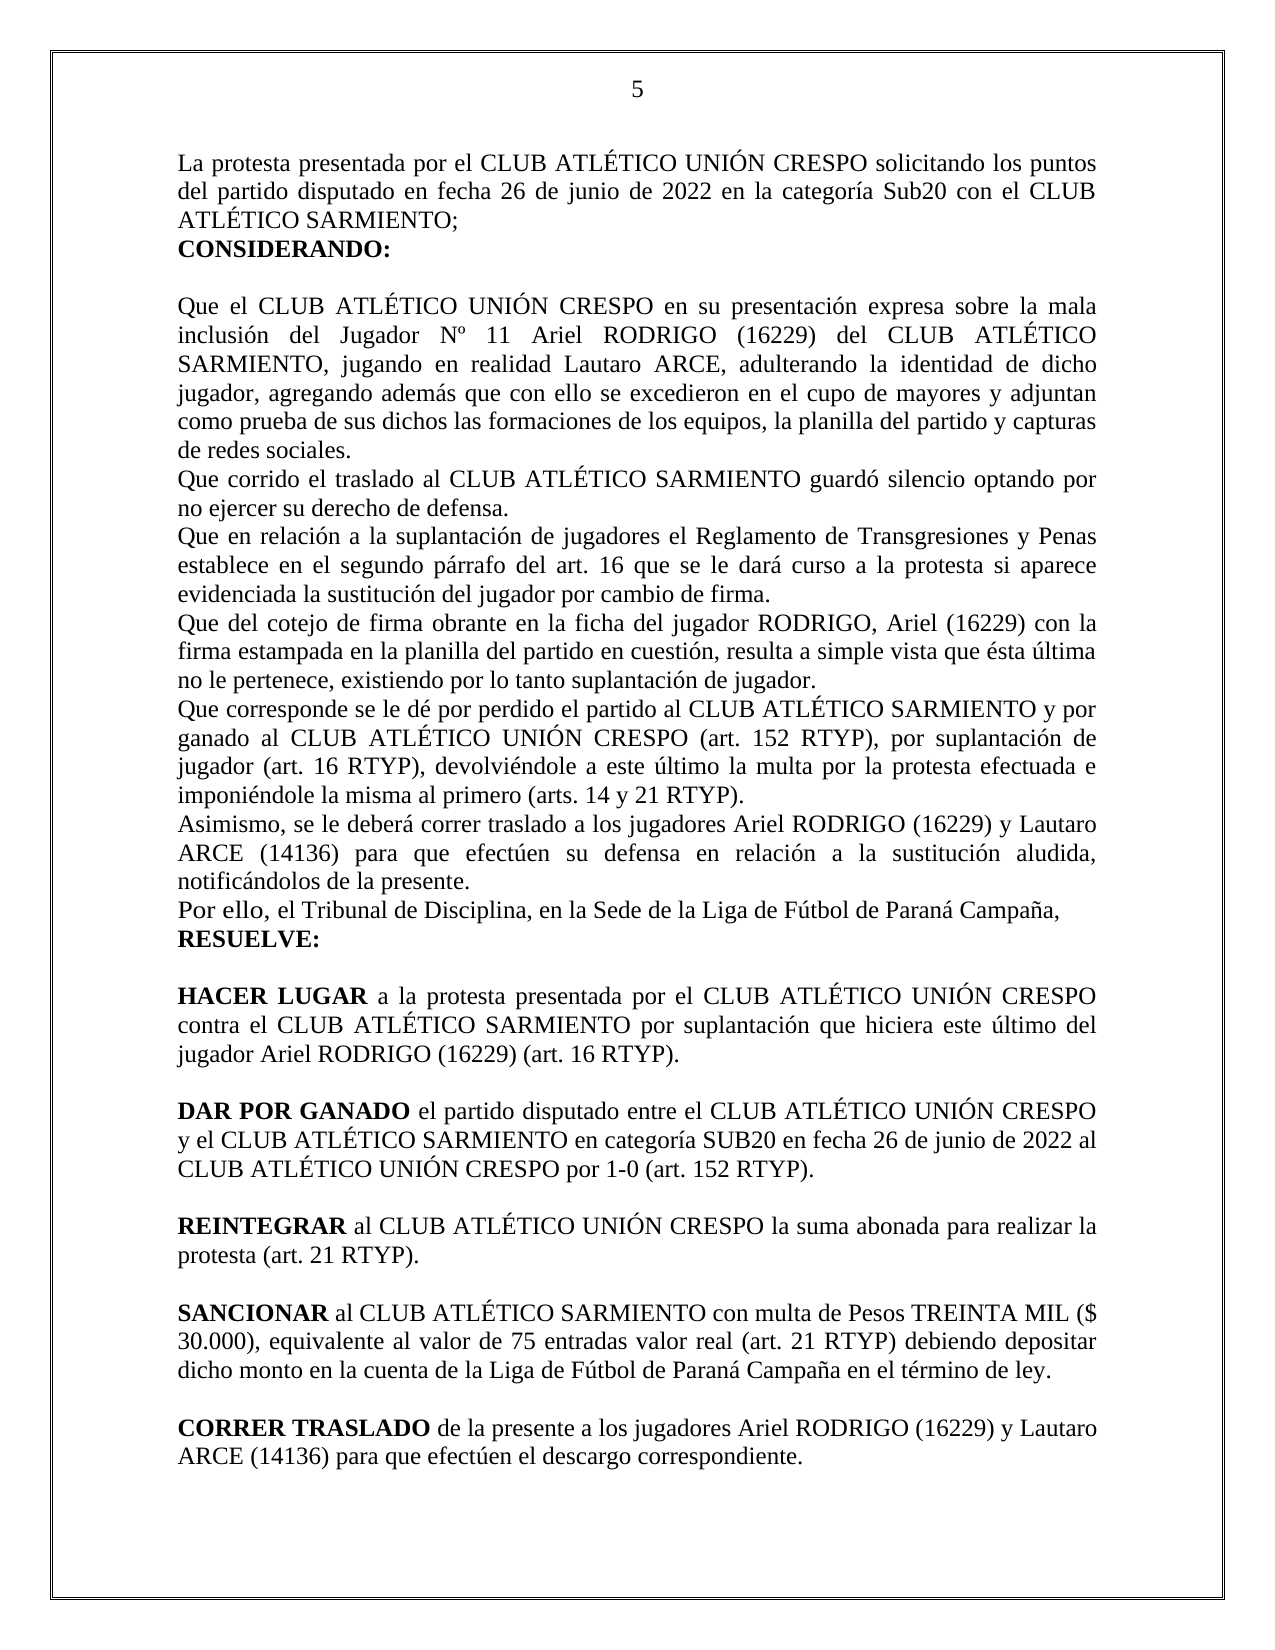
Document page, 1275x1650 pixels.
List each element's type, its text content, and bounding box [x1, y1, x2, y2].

text Que en relación a la suplantación de jugadores el Reglamento de Transgresiones y Penas establece en el segundo párrafo del art. 16 que se le dará curso a la protesta si aparece evidenciada la sustitución del jugador por cambio de firma. [177, 521, 1098, 608]
text SANCIONAR al CLUB ATLÉTICO SARMIENTO con multa de Pesos TREINTA MIL ($ 30.000), equivalente al valor de 75 entradas valor real (art. 21 RTYP) debiendo depositar dicho monto en la cuenta de la Liga de Fútbol de Paraná Campaña en el término de ley. [177, 1298, 1098, 1384]
text CORRER TRASLADO de la presente a los jugadores Ariel RODRIGO (16229) y Lautaro ARCE (14136) para que efectúen el descargo correspondiente. [177, 1413, 1098, 1470]
text HACER LUGAR a la protesta presentada por el CLUB ATLÉTICO UNIÓN CRESPO contra el CLUB ATLÉTICO SARMIENTO por suplantación que hiciera este último del jugador Ariel RODRIGO (16229) (art. 16 RTYP). [177, 981, 1098, 1068]
text RESUELVE: [177, 924, 1098, 953]
text Que corresponde se le dé por perdido el partido al CLUB ATLÉTICO SARMIENTO y por ganado al CLUB ATLÉTICO UNIÓN CRESPO (art. 152 RTYP), por suplantación de jugador (art. 16 RTYP), devolviéndole a este último la multa por la protesta efectuada e imponiéndole la misma al primero (arts. 14 y 21 RTYP). [177, 694, 1098, 809]
text DAR POR GANADO el partido disputado entre el CLUB ATLÉTICO UNIÓN CRESPO y el CLUB ATLÉTICO SARMIENTO en categoría SUB20 en fecha 26 de junio de 2022 al CLUB ATLÉTICO UNIÓN CRESPO por 1-0 (art. 152 RTYP). [177, 1096, 1098, 1183]
text Que el CLUB ATLÉTICO UNIÓN CRESPO en su presentación expresa sobre la mala inclusión del Jugador Nº 11 Ariel RODRIGO (16229) del CLUB ATLÉTICO SARMIENTO, jugando en realidad Lautaro ARCE, adulterando la identidad de dicho jugador, agregando además que con ello se excedieron en el cupo de mayores y adjuntan como prueba de sus dichos las formaciones de los equipos, la planilla del partido y capturas de redes sociales. [177, 291, 1098, 464]
text Que corrido el traslado al CLUB ATLÉTICO SARMIENTO guardó silencio optando por no ejercer su derecho de defensa. [177, 464, 1098, 521]
text REINTEGRAR al CLUB ATLÉTICO UNIÓN CRESPO la suma abonada para realizar la protesta (art. 21 RTYP). [177, 1211, 1098, 1269]
text Por ello, el Tribunal de Disciplina, en la Sede de la Liga de Fútbol de Paraná Campaña, [177, 895, 1098, 924]
text Asimismo, se le deberá correr traslado a los jugadores Ariel RODRIGO (16229) y Lautaro ARCE (14136) para que efectúen su defensa en relación a la sustitución aludida, notificándolos de la presente. [177, 809, 1098, 895]
text CONSIDERANDO: [177, 234, 1098, 263]
text La protesta presentada por el CLUB ATLÉTICO UNIÓN CRESPO solicitando los puntos del partido disputado en fecha 26 de junio de 2022 en la categoría Sub20 con el CLUB ATLÉTICO SARMIENTO; [177, 148, 1098, 234]
text Que del cotejo de firma obrante en la ficha del jugador RODRIGO, Ariel (16229) con la firma estampada en la planilla del partido en cuestión, resulta a simple vista que ésta última no le pertenece, existiendo por lo tanto suplantación de jugador. [177, 608, 1098, 694]
